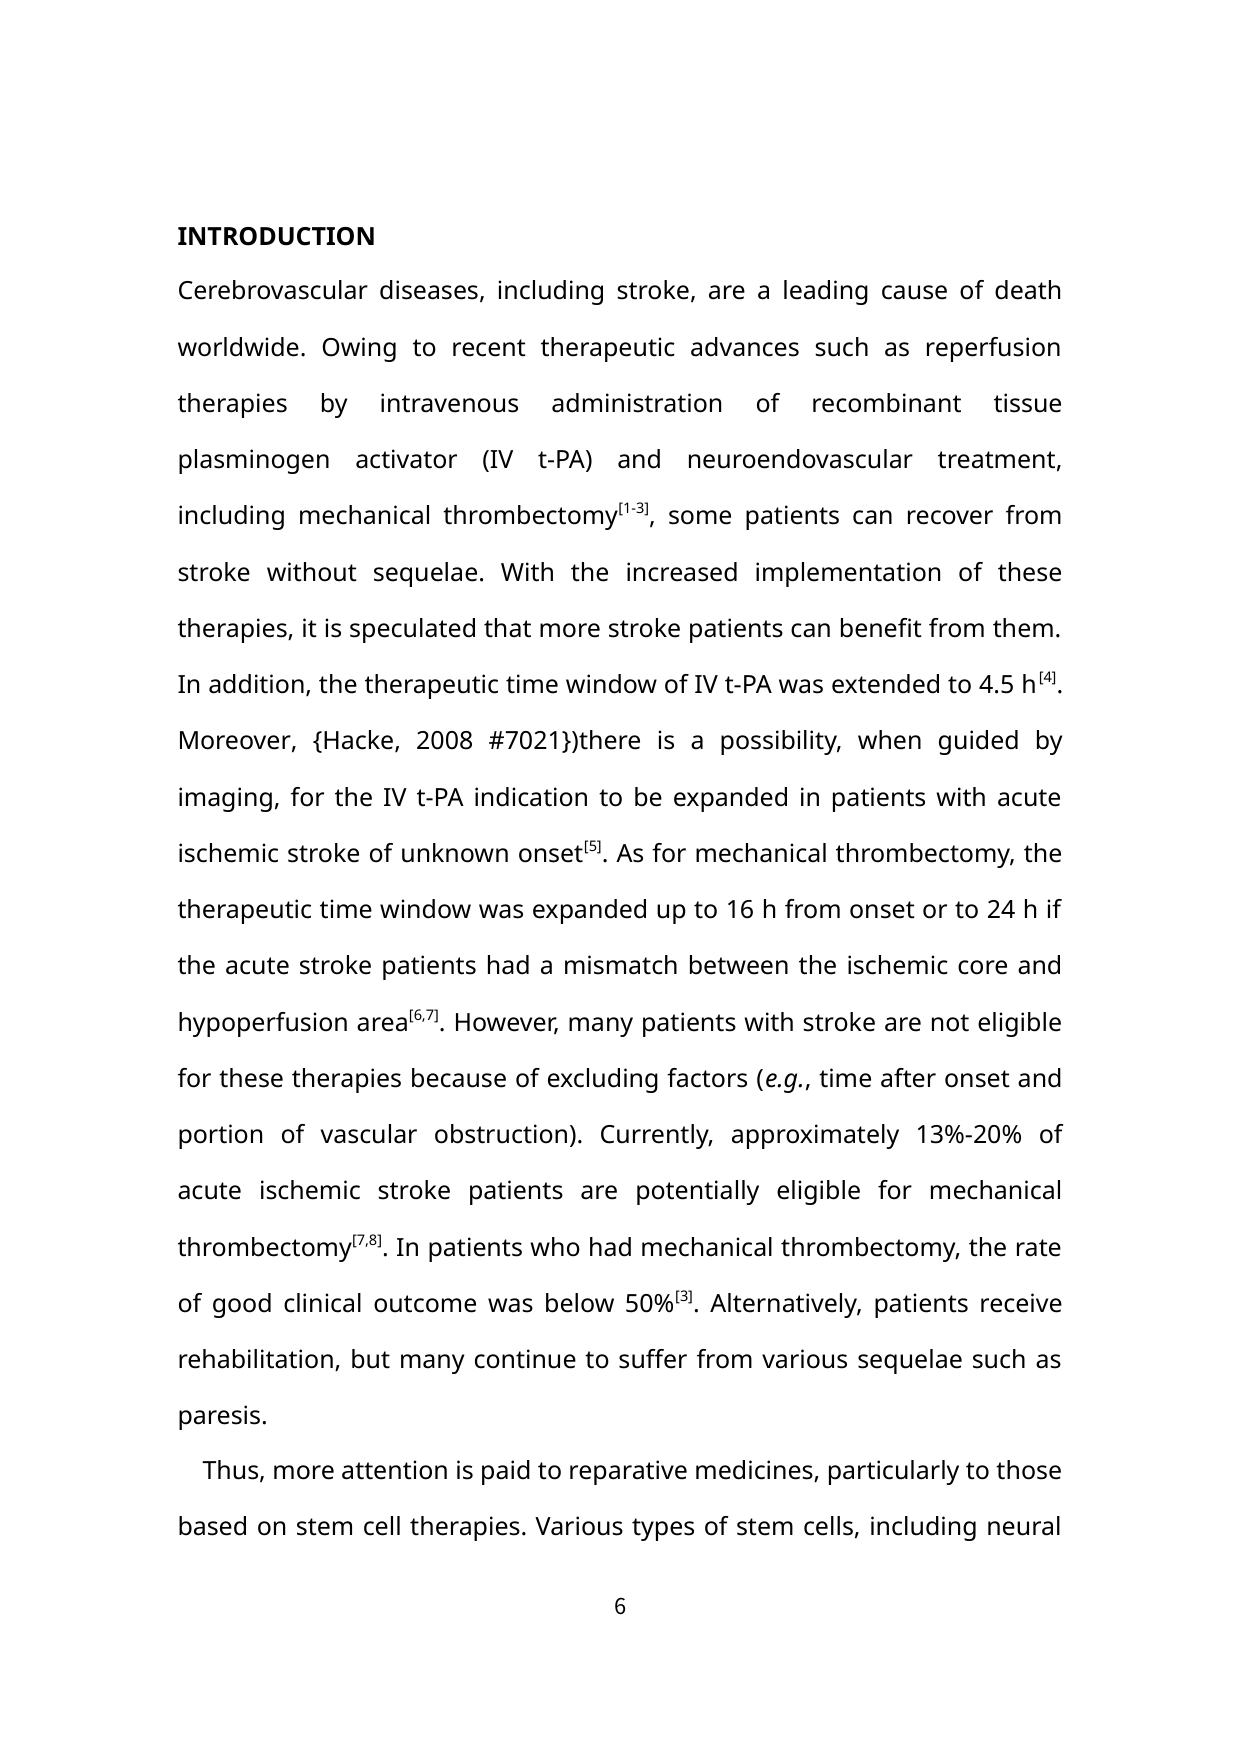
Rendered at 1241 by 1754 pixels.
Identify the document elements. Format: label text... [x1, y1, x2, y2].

text INTRODUCTION [177, 217, 1063, 254]
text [177, 1451, 1063, 1544]
text Cerebrovascular diseases, including stroke, are a leading cause of death worldwide. Owing to recent therapeutic advances such as reperfusion therapies by intravenous administration of recombinant tissue plasminogen activator (IV t-PA) and neuroendovascular treatment, including mechanical thrombectomy[1-3], some patients can recover from stroke without sequelae. With the increased implementation of these therapies, it is speculated that more stroke patients can benefit from them. In addition, the therapeutic time window of IV t-PA was extended to 4.5 h[4]. Moreover, {Hacke, 2008 #7021})there is a possibility, when guided by imaging, for the IV t-PA indication to be expanded in patients with acute ischemic stroke of unknown onset[5]. As for mechanical thrombectomy, the therapeutic time window was expanded up to 16 h from onset or to 24 h if the acute stroke patients had a mismatch between the ischemic core and hypoperfusion area[6,7]. However, many patients with stroke are not eligible for these therapies because of excluding factors (e.g., time after onset and portion of vascular obstruction). Currently, approximately 13%-20% of acute ischemic stroke patients are potentially eligible for mechanical thrombectomy[7,8]. In patients who had mechanical thrombectomy, the rate of good clinical outcome was below 50%[3]. Alternatively, patients receive rehabilitation, but many continue to suffer from various sequelae such as paresis. [177, 271, 1063, 1434]
